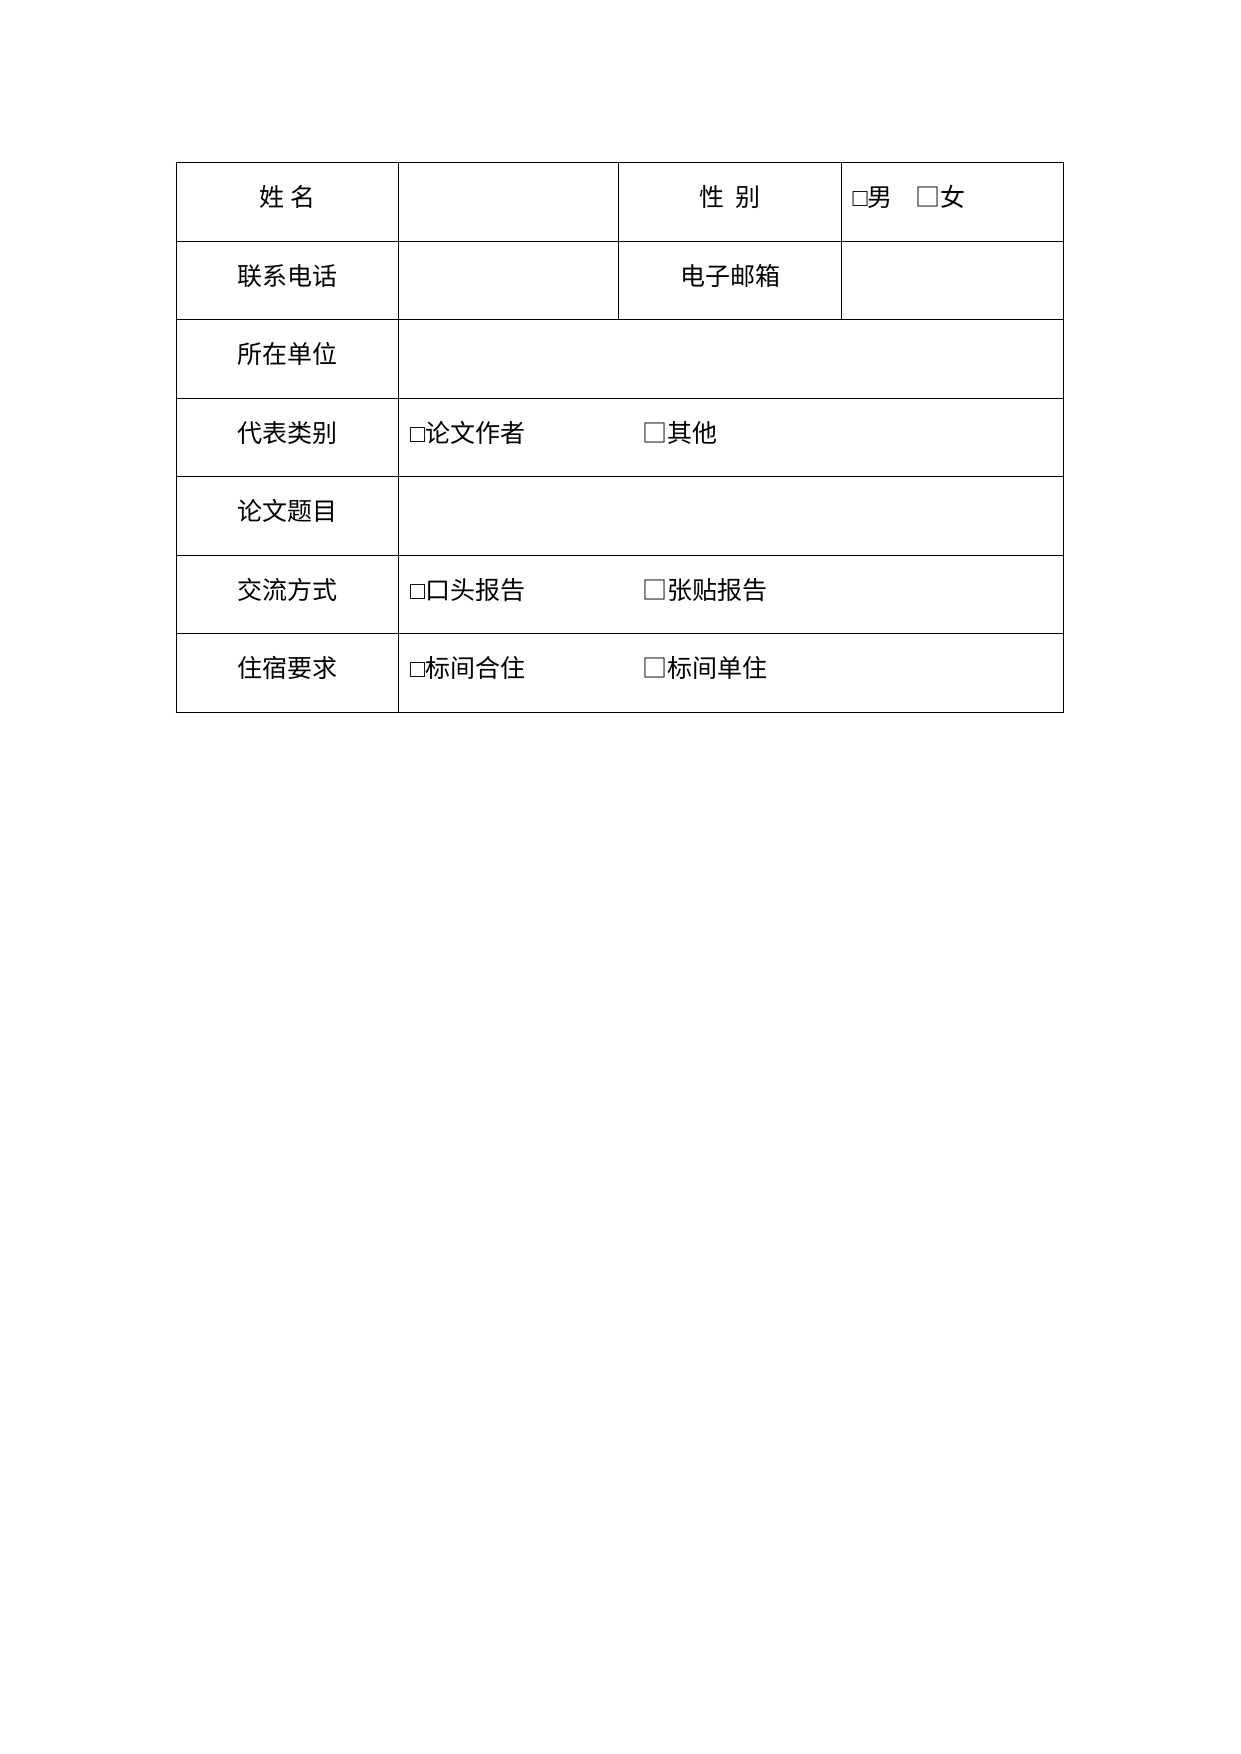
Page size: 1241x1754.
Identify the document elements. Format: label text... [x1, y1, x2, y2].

table_cell 交流方式 [177, 556, 398, 633]
table_header 姓 名 [177, 163, 398, 241]
table_cell [842, 242, 1063, 319]
table_cell □标间合住 □标间单住 [399, 634, 1063, 712]
table_header [399, 163, 618, 241]
table_header 性 别 [619, 163, 841, 241]
table_cell [399, 320, 1063, 398]
table_cell □口头报告 □张贴报告 [399, 556, 1063, 633]
table_cell 所在单位 [177, 320, 398, 398]
table_cell 论文题目 [177, 477, 398, 555]
table_cell □论文作者 □其他 [399, 399, 1063, 476]
table_cell 联系电话 [177, 242, 398, 319]
table_cell 电子邮箱 [619, 242, 841, 319]
table_cell [399, 477, 1063, 555]
table_cell 代表类别 [177, 399, 398, 476]
table_header □男 □女 [842, 163, 1063, 241]
table_cell 住宿要求 [177, 634, 398, 712]
table_cell [399, 242, 618, 319]
